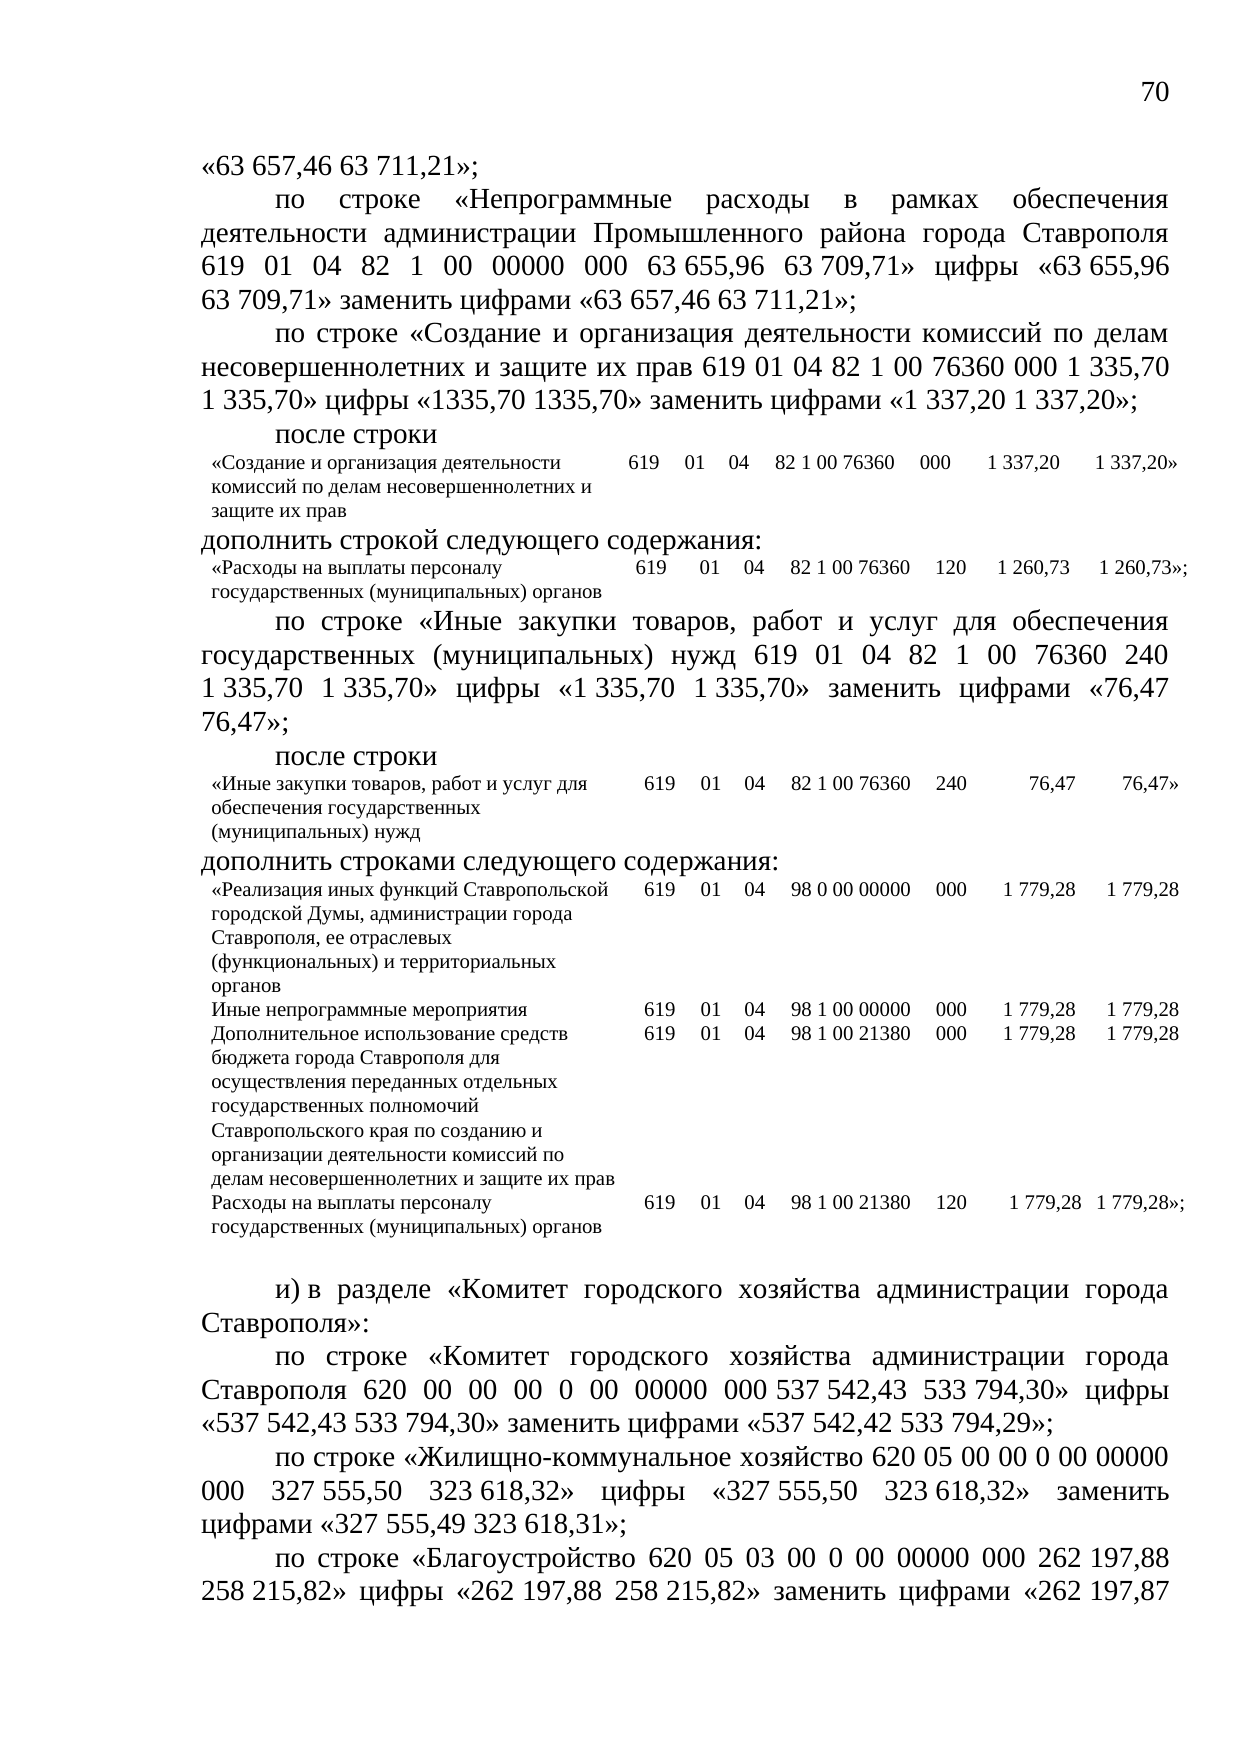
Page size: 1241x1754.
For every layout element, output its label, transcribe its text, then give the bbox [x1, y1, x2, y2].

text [201, 148, 1169, 181]
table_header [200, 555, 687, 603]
text после строки [201, 416, 1169, 449]
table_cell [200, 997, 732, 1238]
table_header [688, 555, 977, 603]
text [201, 1540, 1169, 1607]
text и) в разделе «Комитет городского хозяйства администрации города Ставрополя»: [201, 1271, 1169, 1338]
text по строке «Комитет городского хозяйства администрации города Ставрополя 620 00 00 00 0 00 00000 000 537 542,43 533 794,30» цифры «537 542,43 533 794,30» заменить цифрами «537 542,42 533 794,29»; [201, 1338, 1169, 1439]
text по строке «Иные закупки товаров, работ и услуг для обеспечения государственных (муниципальных) нужд 619 01 04 82 1 00 76360 240 1 335,70 1 335,70» цифры «1 335,70 1 335,70» заменить цифрами «76,47 76,47»; [201, 603, 1169, 738]
text по строке «Непрограммные расходы в рамках обеспечения деятельности администрации Промышленного района города Ставрополя 619 01 04 82 1 00 00000 000 63 655,96 63 709,71» цифры «63 655,96 63 709,71» заменить цифрами «63 657,46 63 711,21»; [201, 181, 1169, 315]
text дополнить строками следующего содержания: [201, 843, 1169, 877]
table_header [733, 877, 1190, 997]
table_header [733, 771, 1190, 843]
text по строке «Создание и организация деятельности комиссий по делам несовершеннолетних и защите их прав 619 01 04 82 1 00 76360 000 1 335,70 1 335,70» цифры «1335,70 1335,70» заменить цифрами «1 337,20 1 337,20»; [201, 315, 1169, 416]
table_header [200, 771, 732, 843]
text по строке «Жилищно-коммунальное хозяйство 620 05 00 00 0 00 00000 000 327 555,50 323 618,32» цифры «327 555,50 323 618,32» заменить цифрами «327 555,49 323 618,31»; [201, 1439, 1169, 1540]
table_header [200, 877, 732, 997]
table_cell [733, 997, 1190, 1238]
text после строки [201, 738, 1169, 771]
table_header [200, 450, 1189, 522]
text дополнить строкой следующего содержания: [201, 522, 1169, 555]
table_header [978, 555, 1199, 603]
